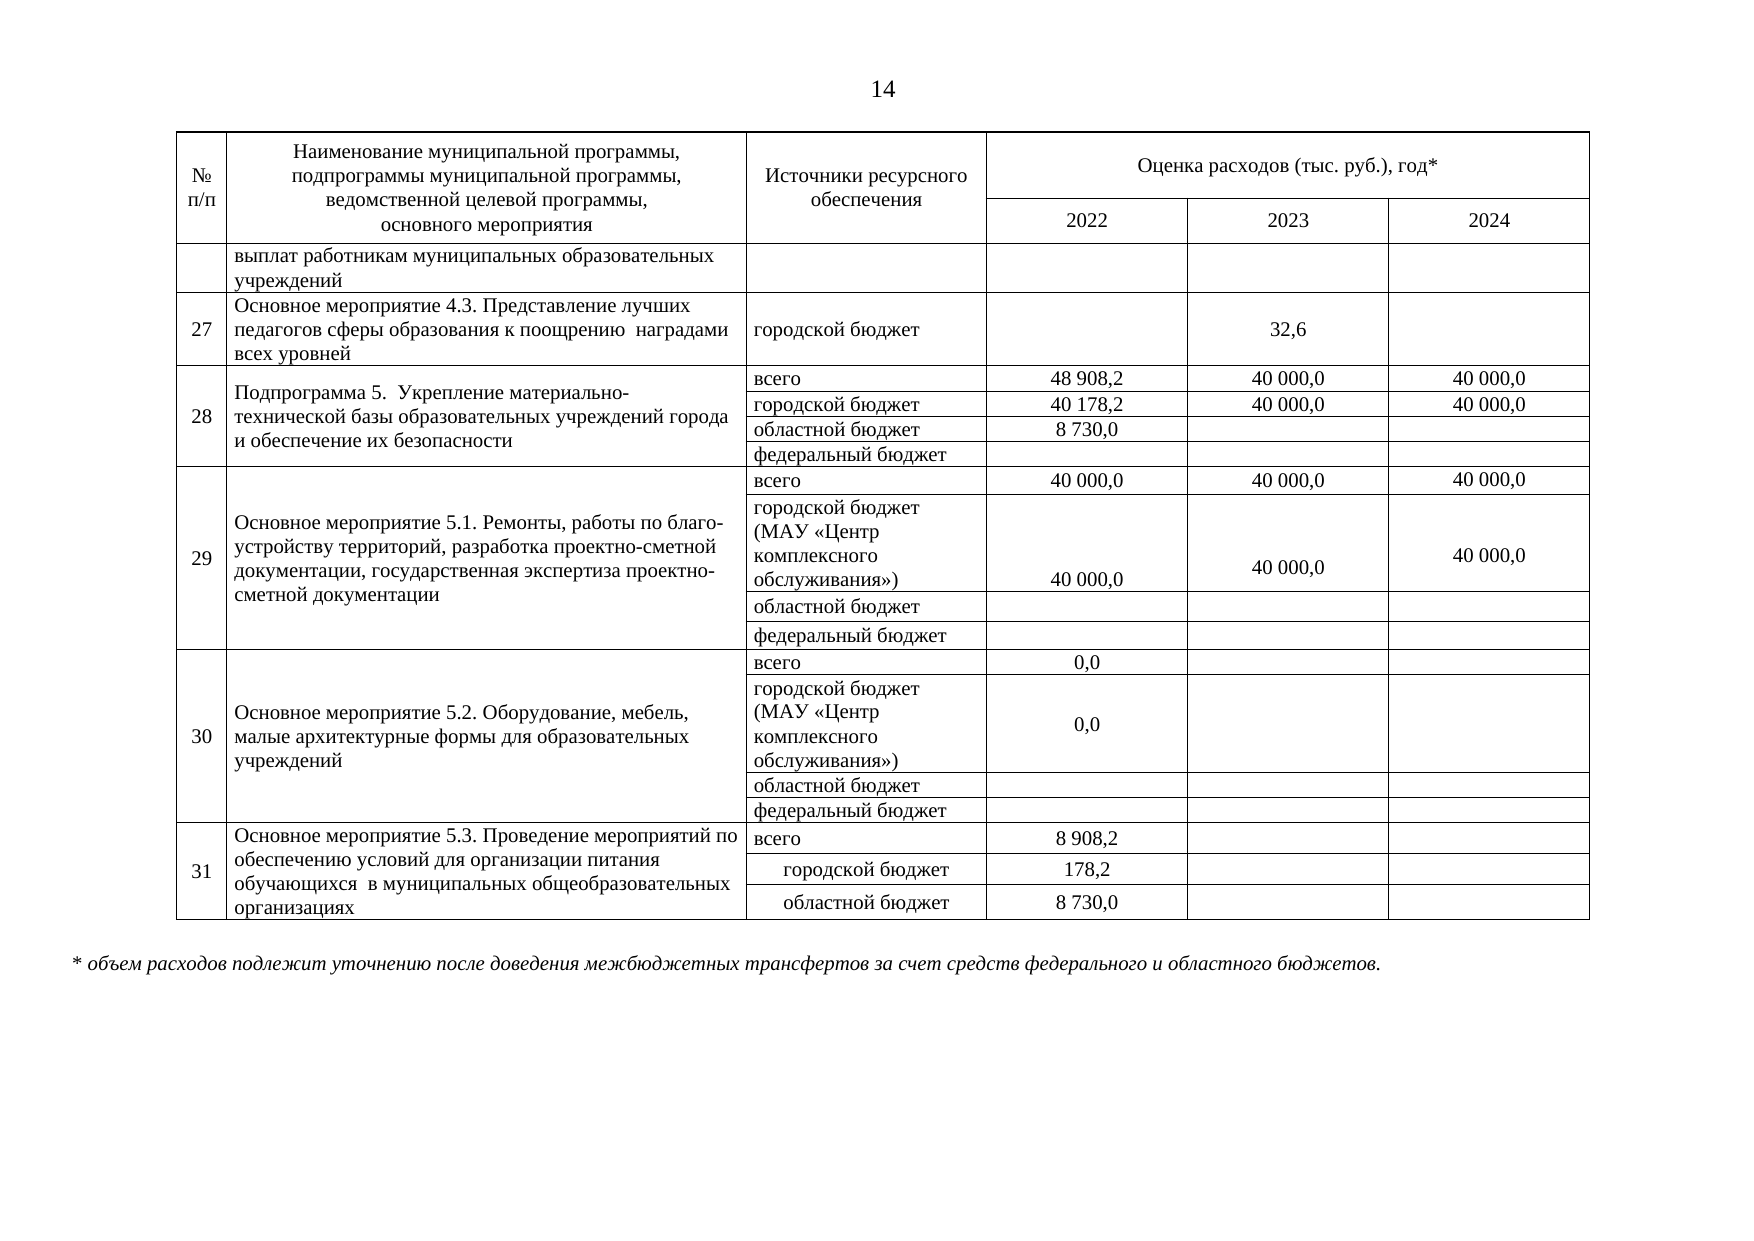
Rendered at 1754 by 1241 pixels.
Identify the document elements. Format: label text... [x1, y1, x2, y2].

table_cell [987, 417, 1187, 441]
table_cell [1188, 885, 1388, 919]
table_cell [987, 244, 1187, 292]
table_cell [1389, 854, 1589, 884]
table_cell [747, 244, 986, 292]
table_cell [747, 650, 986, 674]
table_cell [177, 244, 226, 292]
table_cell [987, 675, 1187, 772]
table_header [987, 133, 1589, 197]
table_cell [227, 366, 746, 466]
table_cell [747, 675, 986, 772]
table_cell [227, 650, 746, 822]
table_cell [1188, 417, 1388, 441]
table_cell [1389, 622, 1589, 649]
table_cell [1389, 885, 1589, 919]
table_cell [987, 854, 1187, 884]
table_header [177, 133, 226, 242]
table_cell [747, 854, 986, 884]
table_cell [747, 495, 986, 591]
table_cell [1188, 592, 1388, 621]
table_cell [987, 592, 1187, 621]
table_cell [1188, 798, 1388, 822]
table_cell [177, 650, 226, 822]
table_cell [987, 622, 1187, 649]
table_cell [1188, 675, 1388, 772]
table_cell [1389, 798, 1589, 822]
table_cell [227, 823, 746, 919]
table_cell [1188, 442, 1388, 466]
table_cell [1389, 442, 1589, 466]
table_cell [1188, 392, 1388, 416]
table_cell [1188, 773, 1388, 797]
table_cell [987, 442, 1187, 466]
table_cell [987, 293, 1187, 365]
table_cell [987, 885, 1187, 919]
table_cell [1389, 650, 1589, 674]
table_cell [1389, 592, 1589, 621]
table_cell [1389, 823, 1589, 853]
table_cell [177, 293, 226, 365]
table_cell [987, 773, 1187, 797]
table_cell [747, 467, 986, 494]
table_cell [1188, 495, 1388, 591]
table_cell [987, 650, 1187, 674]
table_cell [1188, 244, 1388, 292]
text * объем расходов подлежит уточнению после доведения межбюджетных трансфертов за счет средств федерального и областного бюджетов. [71, 951, 1695, 975]
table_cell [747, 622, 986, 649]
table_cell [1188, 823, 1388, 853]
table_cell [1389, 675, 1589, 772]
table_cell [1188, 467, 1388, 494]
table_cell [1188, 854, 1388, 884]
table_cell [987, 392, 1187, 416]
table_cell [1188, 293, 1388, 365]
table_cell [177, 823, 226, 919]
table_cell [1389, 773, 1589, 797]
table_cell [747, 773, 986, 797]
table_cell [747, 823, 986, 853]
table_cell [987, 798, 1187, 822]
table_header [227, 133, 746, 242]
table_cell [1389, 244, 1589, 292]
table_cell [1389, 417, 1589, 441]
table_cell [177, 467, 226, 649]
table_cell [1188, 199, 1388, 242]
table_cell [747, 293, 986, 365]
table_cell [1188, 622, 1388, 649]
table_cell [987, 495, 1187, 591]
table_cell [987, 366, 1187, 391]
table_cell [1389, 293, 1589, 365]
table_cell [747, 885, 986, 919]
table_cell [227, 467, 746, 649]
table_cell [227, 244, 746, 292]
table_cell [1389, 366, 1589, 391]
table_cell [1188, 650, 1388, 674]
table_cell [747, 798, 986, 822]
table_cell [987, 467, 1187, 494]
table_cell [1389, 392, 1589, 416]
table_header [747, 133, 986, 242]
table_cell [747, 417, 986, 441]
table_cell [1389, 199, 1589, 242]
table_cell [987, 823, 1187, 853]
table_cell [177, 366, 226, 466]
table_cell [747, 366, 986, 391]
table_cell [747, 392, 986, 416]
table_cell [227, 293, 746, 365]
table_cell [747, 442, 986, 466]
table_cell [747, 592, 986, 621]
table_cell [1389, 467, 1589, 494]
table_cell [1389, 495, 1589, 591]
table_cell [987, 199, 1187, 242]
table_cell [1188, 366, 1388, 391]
